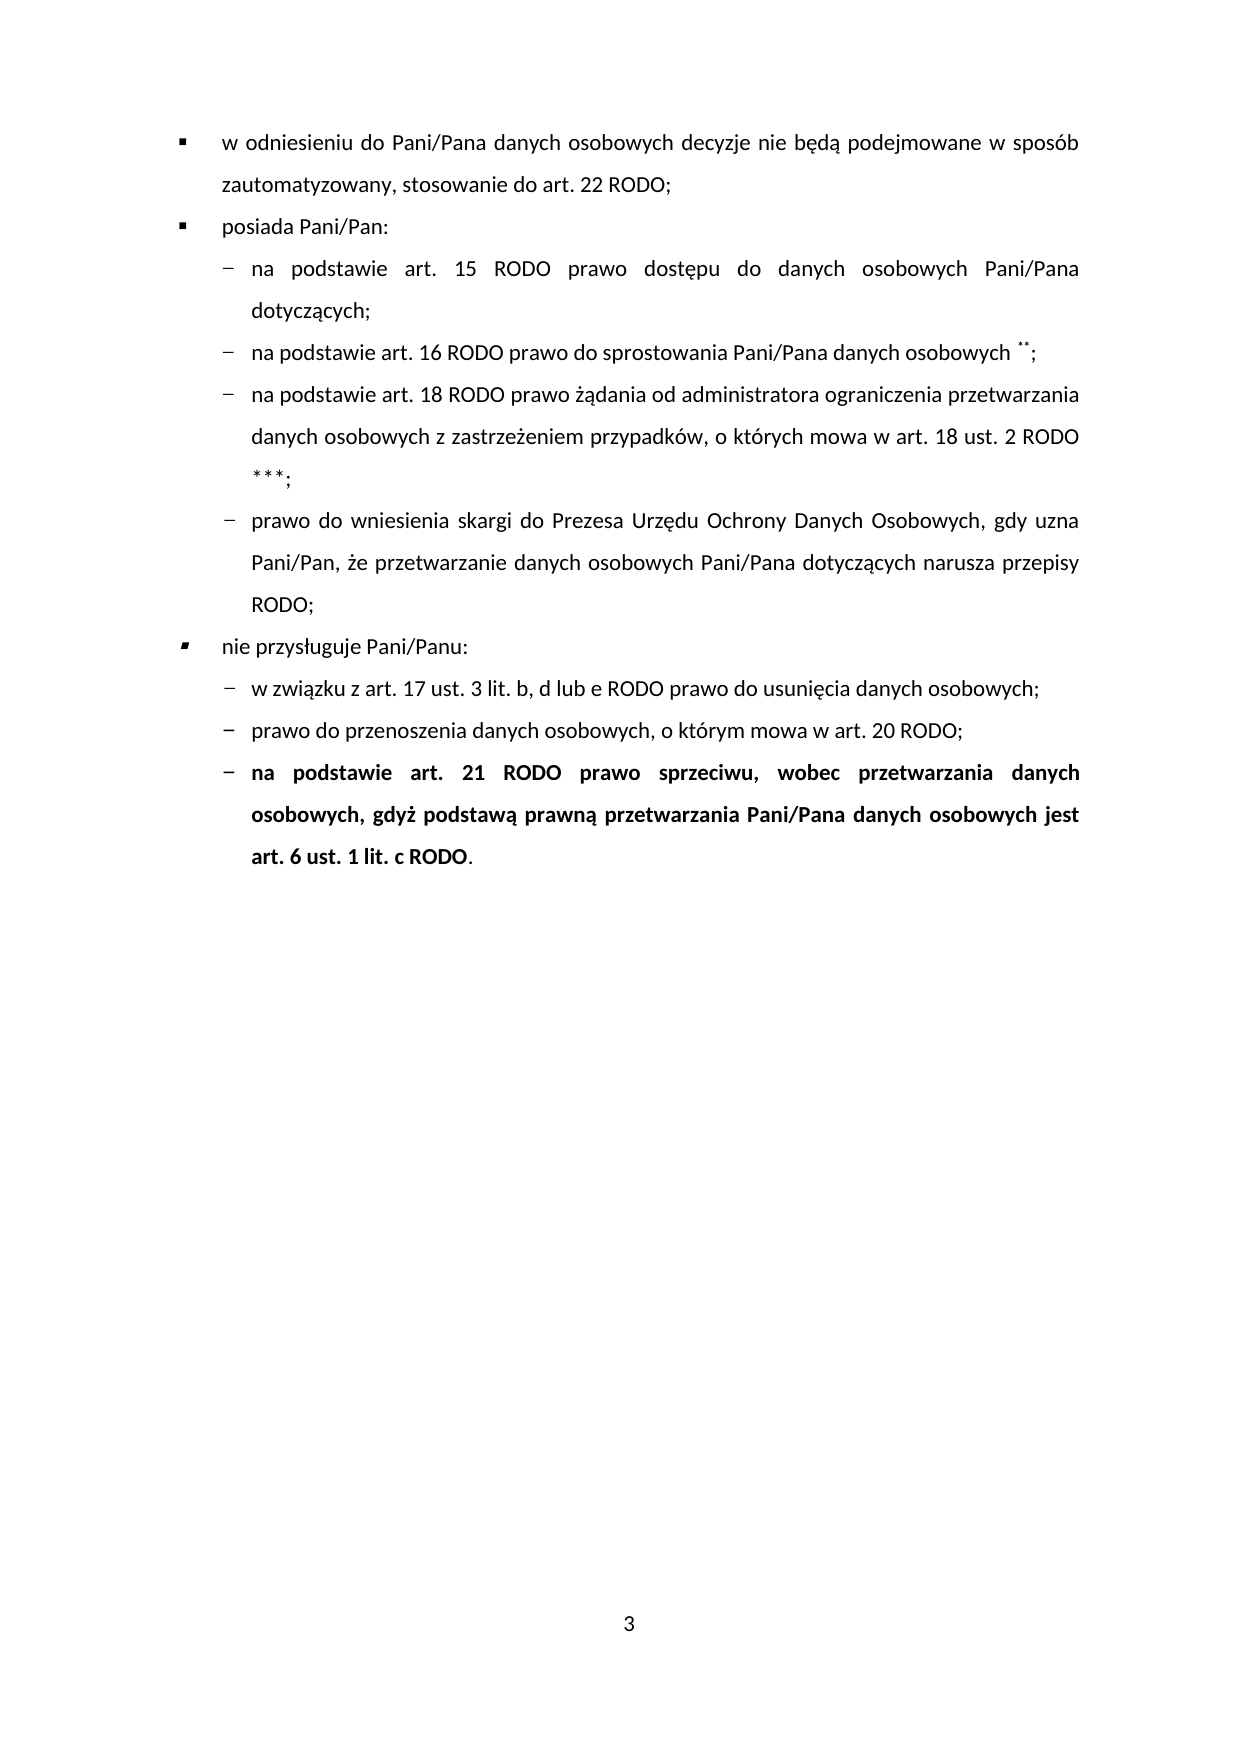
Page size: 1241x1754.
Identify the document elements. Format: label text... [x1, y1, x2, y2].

list posiada Pani/Pan: [177, 212, 1081, 240]
list na podstawie art. 18 RODO prawo żądania od administratora ograniczenia przetwarzania danych osobowych z zastrzeżeniem przypadków, o których mowa w art. 18 ust. 2 RODO ***; [222, 380, 1081, 492]
list na podstawie art. 21 RODO prawo sprzeciwu, wobec przetwarzania danych osobowych, gdyż podstawą prawną przetwarzania Pani/Pana danych osobowych jest art. 6 ust. 1 lit. c RODO. [222, 758, 1081, 870]
list nie przysługuje Pani/Panu: [177, 632, 1081, 660]
list prawo do przenoszenia danych osobowych, o którym mowa w art. 20 RODO; [222, 716, 1081, 744]
list na podstawie art. 15 RODO prawo dostępu do danych osobowych Pani/Pana dotyczących; [222, 254, 1081, 324]
list w odniesieniu do Pani/Pana danych osobowych decyzje nie będą podejmowane w sposób zautomatyzowany, stosowanie do art. 22 RODO; [177, 128, 1081, 198]
list na podstawie art. 16 RODO prawo do sprostowania Pani/Pana danych osobowych **; [222, 338, 1081, 366]
list prawo do wniesienia skargi do Prezesa Urzędu Ochrony Danych Osobowych, gdy uzna Pani/Pan, że przetwarzanie danych osobowych Pani/Pana dotyczących narusza przepisy RODO; [222, 506, 1081, 618]
list w związku z art. 17 ust. 3 lit. b, d lub e RODO prawo do usunięcia danych osobowych; [222, 674, 1081, 702]
